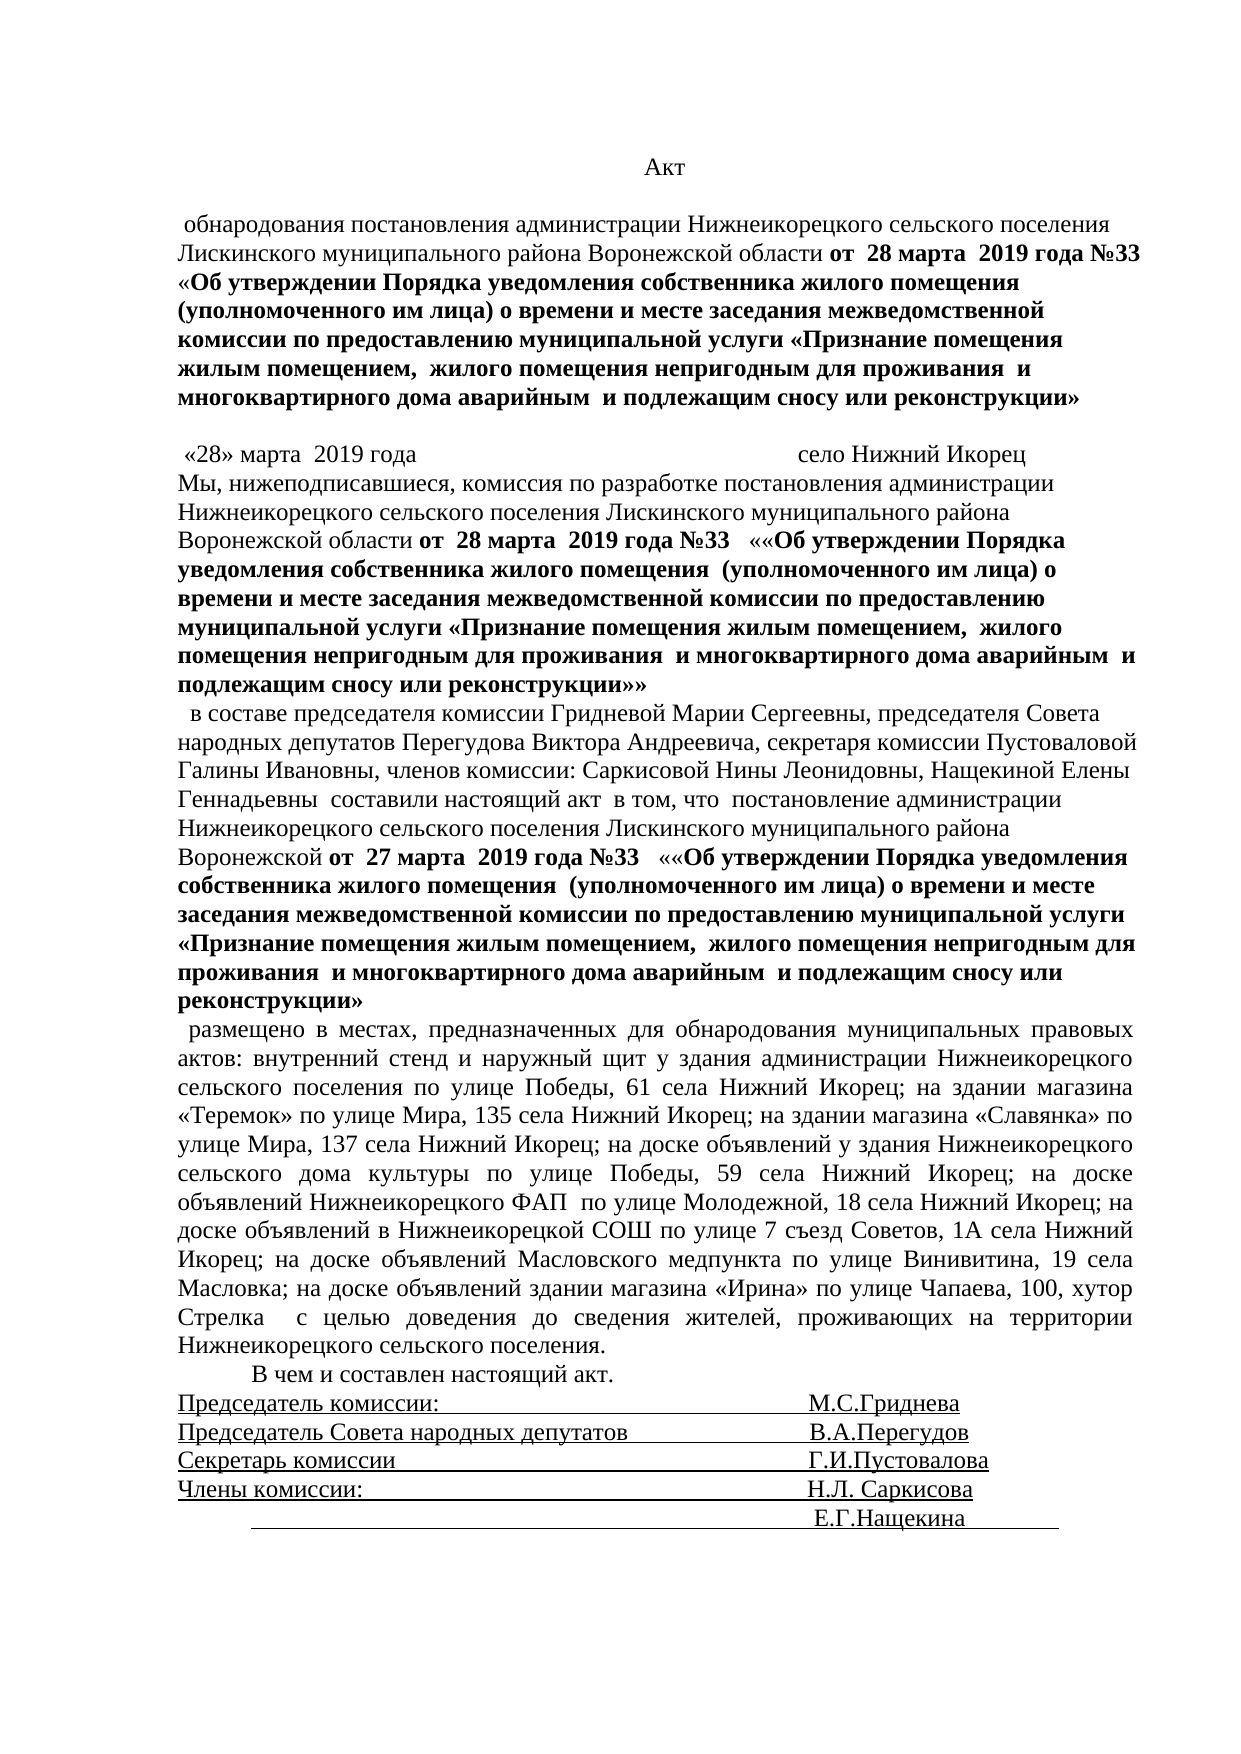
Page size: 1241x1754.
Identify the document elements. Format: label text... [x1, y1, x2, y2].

text В чем и составлен настоящий акт. [177, 1359, 1152, 1388]
text размещено в местах, предназначенных для обнародования муниципальных правовых актов: внутренний стенд и наружный щит у здания администрации Нижнеикорецкого сельского поселения по улице Победы, 61 села Нижний Икорец; на здании магазина «Теремок» по улице Мира, 135 села Нижний Икорец; на здании магазина «Славянка» по улице Мира, 137 села Нижний Икорец; на доске объявлений у здания Нижнеикорецкого сельского дома культуры по улице Победы, 59 села Нижний Икорец; на доске объявлений Нижнеикорецкого ФАП по улице Молодежной, 18 села Нижний Икорец; на доске объявлений в Нижнеикорецкой СОШ по улице 7 съезд Советов, 1А села Нижний Икорец; на доске объявлений Масловского медпункта по улице Винивитина, 19 села Масловка; на доске объявлений здании магазина «Ирина» по улице Чапаева, 100, хутор Стрелка с целью доведения до сведения жителей, проживающих на территории Нижнеикорецкого сельского поселения. [177, 1014, 1134, 1359]
text Мы, нижеподписавшиеся, комиссия по разработке постановления администрации Нижнеикорецкого сельского поселения Лискинского муниципального района Воронежской области от 28 марта 2019 года №33 ««Об утверждении Порядка уведомления собственника жилого помещения (уполномоченного им лица) о времени и месте заседания межведомственной комиссии по предоставлению муниципальной услуги «Признание помещения жилым помещением, жилого помещения непригодным для проживания и многоквартирного дома аварийным и подлежащим сносу или реконструкции»» [177, 468, 1152, 698]
text «28» марта 2019 года село Нижний Икорец [177, 439, 1134, 468]
text Члены комиссии: Н.Л. Саркисова [177, 1474, 1152, 1503]
text Председатель Совета народных депутатов В.А.Перегудов [177, 1417, 1152, 1445]
text Е.Г.Нащекина [177, 1503, 1152, 1532]
text обнародования постановления администрации Нижнеикорецкого сельского поселения Лискинского муниципального района Воронежской области от 28 марта 2019 года №33 «Об утверждении Порядка уведомления собственника жилого помещения (уполномоченного им лица) о времени и месте заседания межведомственной комиссии по предоставлению муниципальной услуги «Признание помещения жилым помещением, жилого помещения непригодным для проживания и многоквартирного дома аварийным и подлежащим сносу или реконструкции» [177, 209, 1152, 410]
text в составе председателя комиссии Гридневой Марии Сергеевны, председателя Совета народных депутатов Перегудова Виктора Андреевича, секретаря комиссии Пустоваловой Галины Ивановны, членов комиссии: Саркисовой Нины Леонидовны, Нащекиной Елены Геннадьевны составили настоящий акт в том, что постановление администрации Нижнеикорецкого сельского поселения Лискинского муниципального района Воронежской от 27 марта 2019 года №33 ««Об утверждении Порядка уведомления собственника жилого помещения (уполномоченного им лица) о времени и месте заседания межведомственной комиссии по предоставлению муниципальной услуги «Признание помещения жилым помещением, жилого помещения непригодным для проживания и многоквартирного дома аварийным и подлежащим сносу или реконструкции» [177, 698, 1152, 1014]
text Акт [177, 152, 1152, 180]
text Секретарь комиссии Г.И.Пустовалова [177, 1445, 1152, 1474]
text Председатель комиссии: М.С.Гриднева [177, 1388, 1152, 1417]
